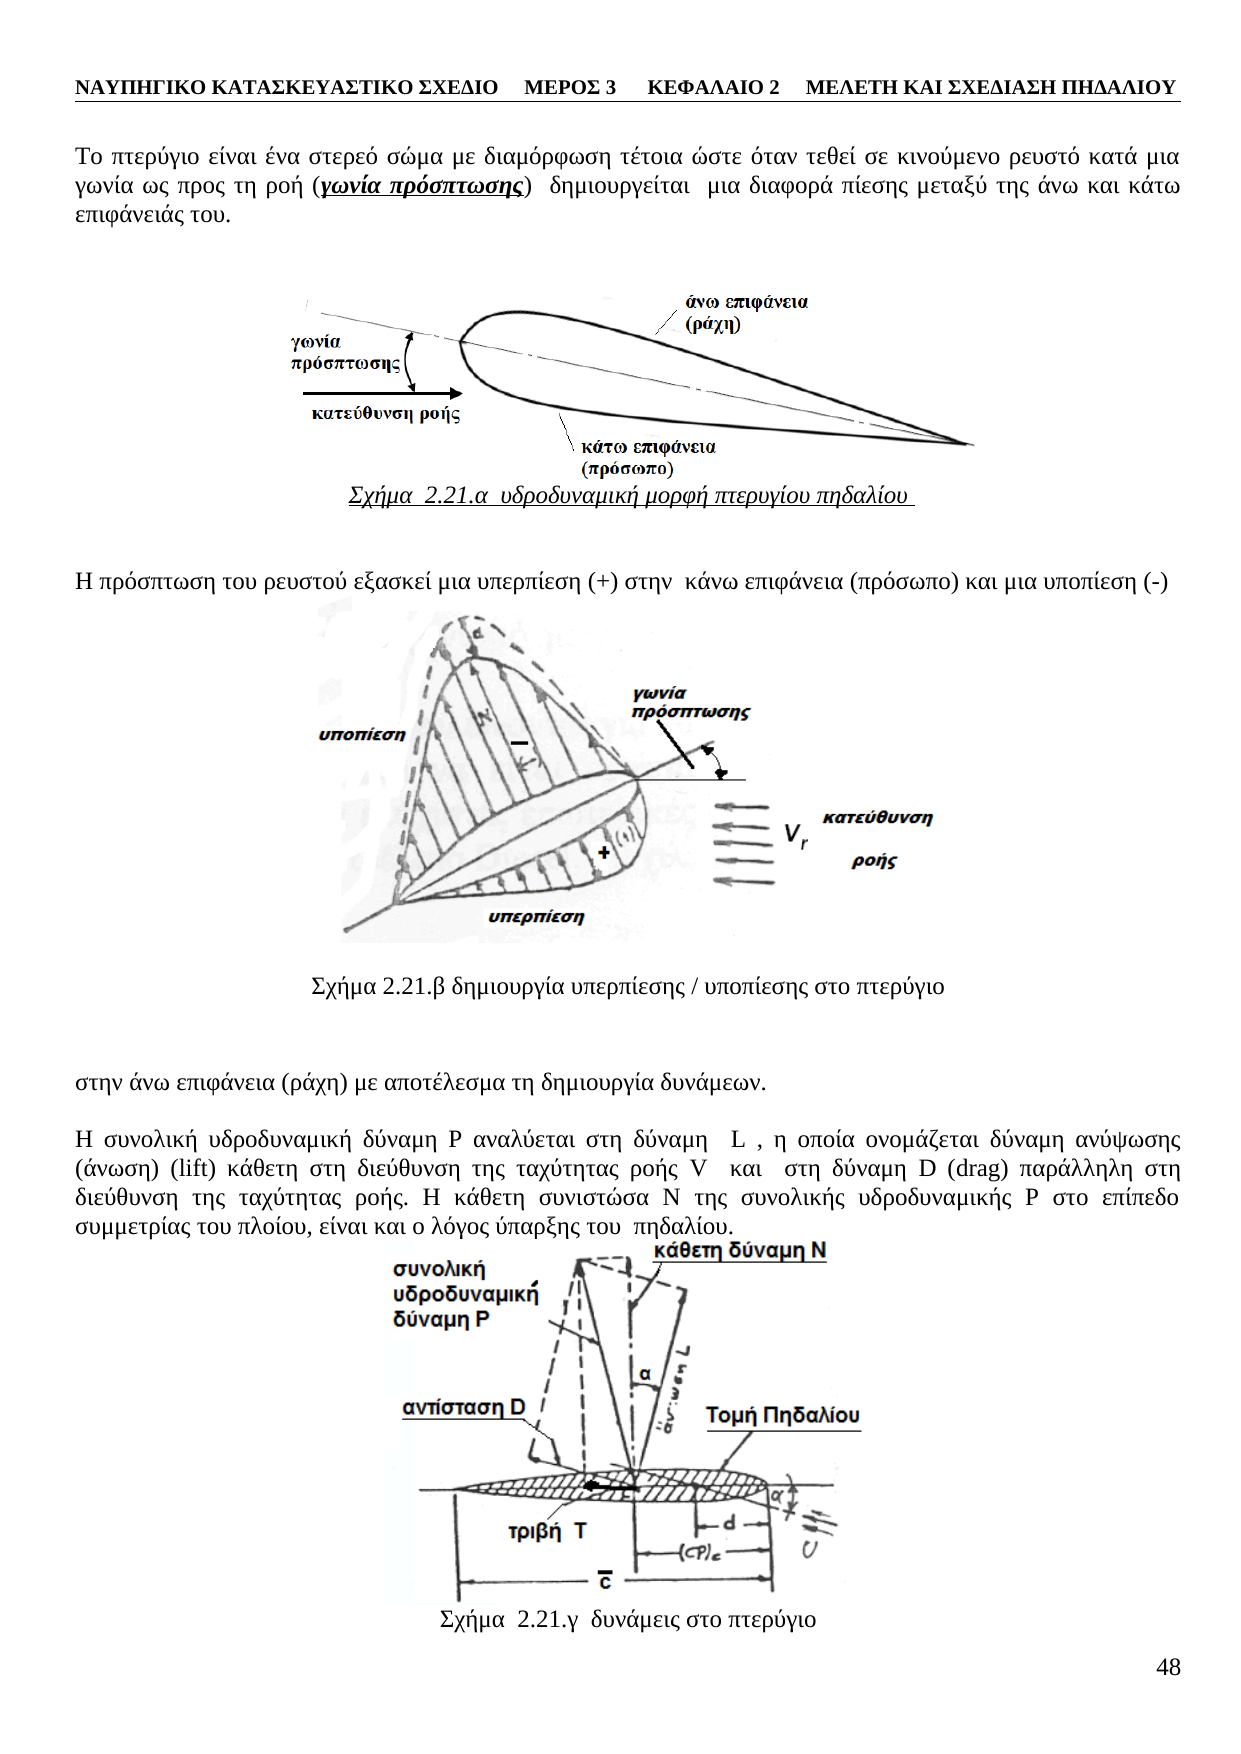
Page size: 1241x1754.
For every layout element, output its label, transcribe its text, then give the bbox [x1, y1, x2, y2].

picture [382, 1239, 875, 1605]
text Σχήμα 2.21.γ δυνάμεις στο πτερύγιο [75, 1604, 1181, 1633]
picture [281, 285, 975, 480]
text Η συνολική υδροδυναμική δύναμη Ρ αναλύεται στη δύναμη L , η οποία ονομάζεται δύναμη ανύψωσης (άνωση) (lift) κάθετη στη διεύθυνση της ταχύτητας ροής V και στη δύναμη D (drag) παράλληλη στη διεύθυνση της ταχύτητας ροής. Η κάθετη συνιστώσα Ν της συνολικής υδροδυναμικής Ρ στο επίπεδο συμμετρίας του πλοίου, είναι και ο λόγος ύπαρξης του πηδαλίου. [75, 1124, 1181, 1239]
text Σχήμα 2.21.α υδροδυναμική μορφή πτερυγίου πηδαλίου [75, 480, 1181, 509]
text Σχήμα 2.21.β δημιουργία υπερπίεσης / υποπίεσης στο πτερύγιο [75, 971, 1181, 1000]
text Η πρόσπτωση του ρευστού εξασκεί μια υπερπίεση (+) στην κάνω επιφάνεια (πρόσωπο) και μια υποπίεση (-) [75, 566, 1181, 595]
text στην άνω επιφάνεια (ράχη) με αποτέλεσμα τη δημιουργία δυνάμεων. [75, 1067, 1181, 1096]
picture [315, 595, 942, 943]
text Το πτερύγιο είναι ένα στερεό σώμα με διαμόρφωση τέτοια ώστε όταν τεθεί σε κινούμενο ρευστό κατά μια γωνία ως προς τη ροή (γωνία πρόσπτωσης) δημιουργείται μια διαφορά πίεσης μεταξύ της άνω και κάτω επιφάνειάς του. [75, 141, 1181, 227]
